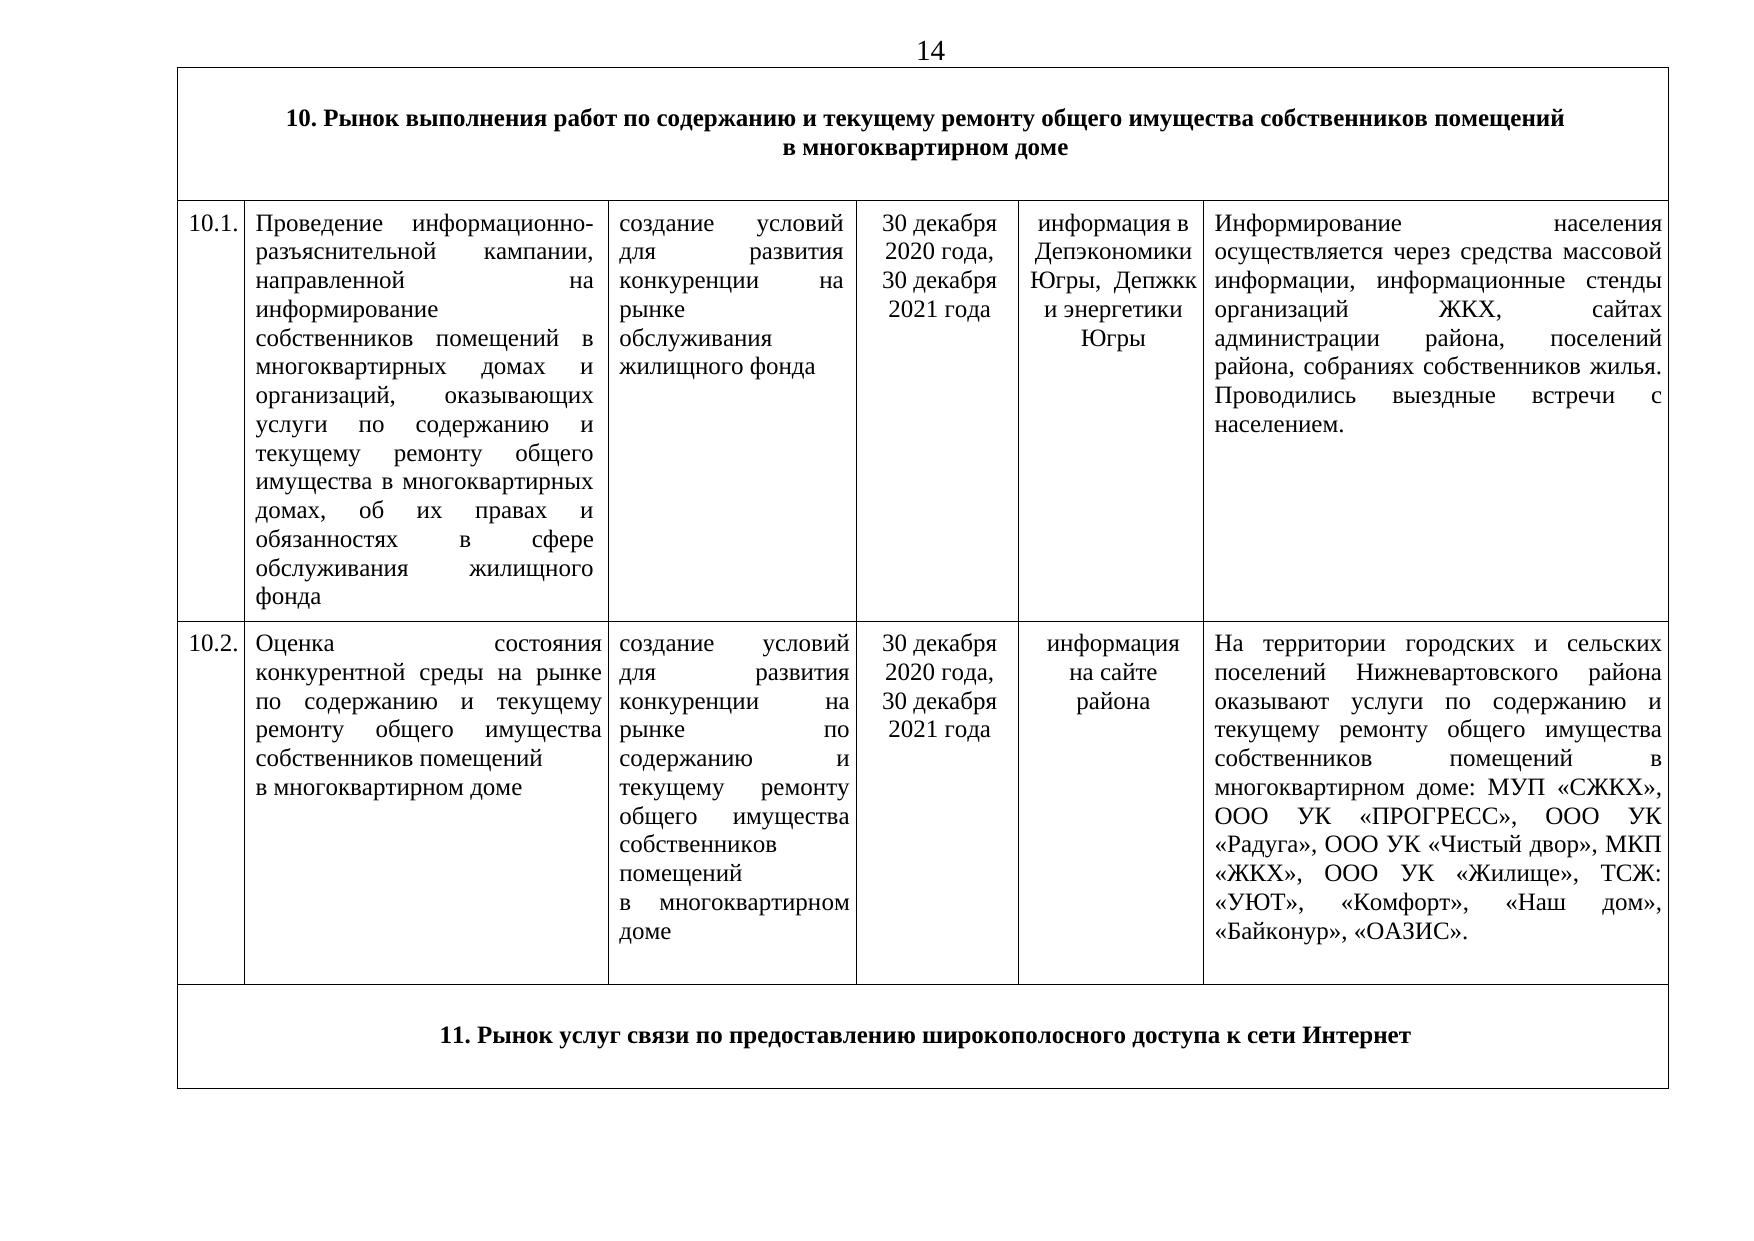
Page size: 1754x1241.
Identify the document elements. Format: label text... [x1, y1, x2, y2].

table_cell Информирование населения осуществляется через средства массовой информации, информационные стенды организаций ЖКХ, сайтах администрации района, поселений района, собраниях собственников жилья. Проводились выездные встречи с населением. [1204, 201, 1668, 621]
table_cell На территории городских и сельских поселений Нижневартовского района оказывают услуги по содержанию и текущему ремонту общего имущества собственников помещений в многоквартирном доме: МУП «СЖКХ», ООО УК «ПРОГРЕСС», ООО УК «Радуга», ООО УК «Чистый двор», МКП «ЖКХ», ООО УК «Жилище», ТСЖ: «УЮТ», «Комфорт», «Наш дом», «Байконур», «ОАЗИС». [1204, 622, 1668, 984]
table_cell 10.1. [178, 201, 244, 621]
table_cell 11. Рынок услуг связи по предоставлению широкополосного доступа к сети Интернет [178, 985, 1668, 1088]
table_cell создание условий для развития конкуренции на рынке обслуживания жилищного фонда [609, 201, 856, 621]
table_cell 10. Рынок выполнения работ по содержанию и текущему ремонту общего имущества собственников помещений в многоквартирном доме [178, 68, 1668, 200]
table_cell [857, 201, 1018, 621]
table_cell Оценка состояния конкурентной среды на рынке по содержанию и текущему ремонту общего имущества собственников помещений в многоквартирном доме [245, 622, 608, 984]
table_cell Проведение информационно-разъяснительной кампании, направленной на информирование собственников помещений в многоквартирных домах и организаций, оказывающих услуги по содержанию и текущему ремонту общего имущества в многоквартирных домах, об их правах и обязанностях в сфере обслуживания жилищного фонда [245, 201, 608, 621]
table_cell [857, 622, 1018, 984]
table_cell информация на сайте района [1019, 622, 1203, 984]
table_cell 10.2. [178, 622, 244, 984]
table_cell информация в Депэкономики Югры, Депжкк и энергетики Югры [1019, 201, 1203, 621]
table_cell создание условий для развития конкуренции на рынке по содержанию и текущему ремонту общего имущества собственников помещений в многоквартирном доме [609, 622, 856, 984]
